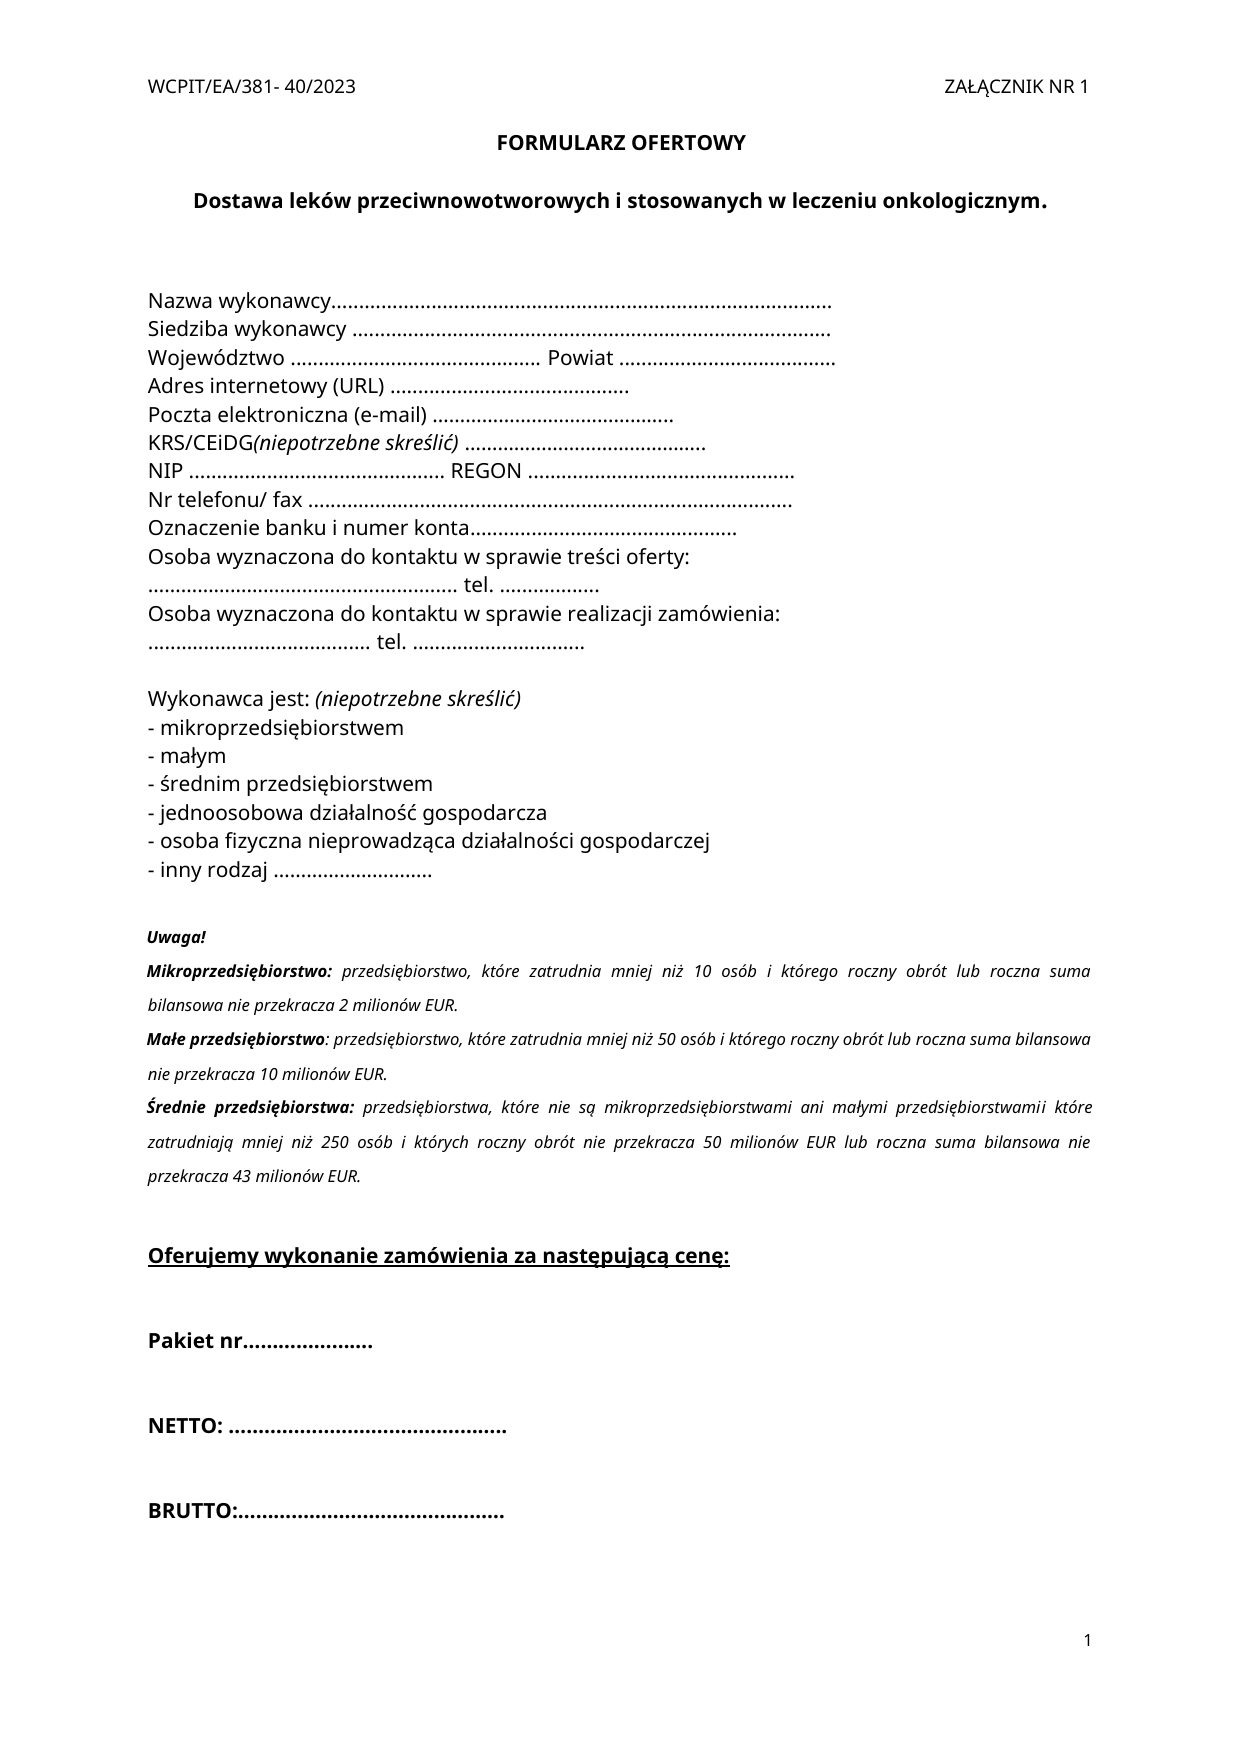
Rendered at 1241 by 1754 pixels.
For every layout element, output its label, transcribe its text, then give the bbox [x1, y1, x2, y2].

text FORMULARZ OFERTOWY [148, 128, 1095, 156]
text Osoba wyznaczona do kontaktu w sprawie treści oferty: [148, 542, 1095, 570]
text Siedziba wykonawcy ...................................................................................... [148, 314, 1095, 343]
text NIP .............................................. REGON ................................................ [148, 457, 1095, 485]
text Uwaga! [146, 926, 1093, 948]
text - jednoosobowa działalność gospodarcza [148, 798, 1093, 826]
text Dostawa leków przeciwnowotworowych i stosowanych w leczeniu onkologicznym. [148, 185, 1093, 214]
text Wykonawca jest: (niepotrzebne skreślić) [148, 684, 1093, 713]
text Oferujemy wykonanie zamówienia za następującą cenę: [148, 1241, 1095, 1269]
text - małym [148, 741, 1093, 769]
text ........................................ tel. ............................... [148, 627, 1095, 656]
text - mikroprzedsiębiorstwem [148, 713, 1093, 741]
text Oznaczenie banku i numer konta................................................ [148, 513, 1095, 542]
text Adres internetowy (URL) ........................................... [148, 371, 1095, 400]
text Małe przedsiębiorstwo: przedsiębiorstwo, które zatrudnia mniej niż 50 osób i którego roczny obrót lub roczna suma bilansowa nie przekracza 10 milionów EUR. [146, 1028, 1093, 1085]
text Nazwa wykonawcy.......................................................................................... [148, 286, 1095, 314]
text - inny rodzaj ……………………….. [148, 855, 1093, 883]
text Poczta elektroniczna (e-mail) …………………………………….. [148, 400, 1095, 428]
text NETTO: ……………………………………….. [148, 1411, 1035, 1440]
text Średnie przedsiębiorstwa: przedsiębiorstwa, które nie są mikroprzedsiębiorstwami ani małymi przedsiębiorstwamii które zatrudniają mniej niż 250 osób i których roczny obrót nie przekracza 50 milionów EUR lub roczna suma bilansowa nie przekracza 43 milionów EUR. [146, 1096, 1093, 1187]
text ……………………................................ tel. .................. [148, 570, 1095, 599]
text Nr telefonu/ fax ....................................................................................... [148, 485, 1095, 513]
text - osoba fizyczna nieprowadząca działalności gospodarczej [148, 826, 1093, 855]
text KRS/CEiDG(niepotrzebne skreślić) …………………………………….. [148, 428, 1093, 457]
text BRUTTO:……………………………………… [148, 1497, 1035, 1525]
text Pakiet nr…………………. [148, 1326, 1035, 1354]
text Województwo ............................................. Powiat ....................................... [148, 343, 1095, 371]
text Osoba wyznaczona do kontaktu w sprawie realizacji zamówienia: [148, 599, 1095, 627]
text - średnim przedsiębiorstwem [148, 769, 1093, 798]
text Mikroprzedsiębiorstwo: przedsiębiorstwo, które zatrudnia mniej niż 10 osób i którego roczny obrót lub roczna suma bilansowa nie przekracza 2 milionów EUR. [146, 960, 1093, 1017]
